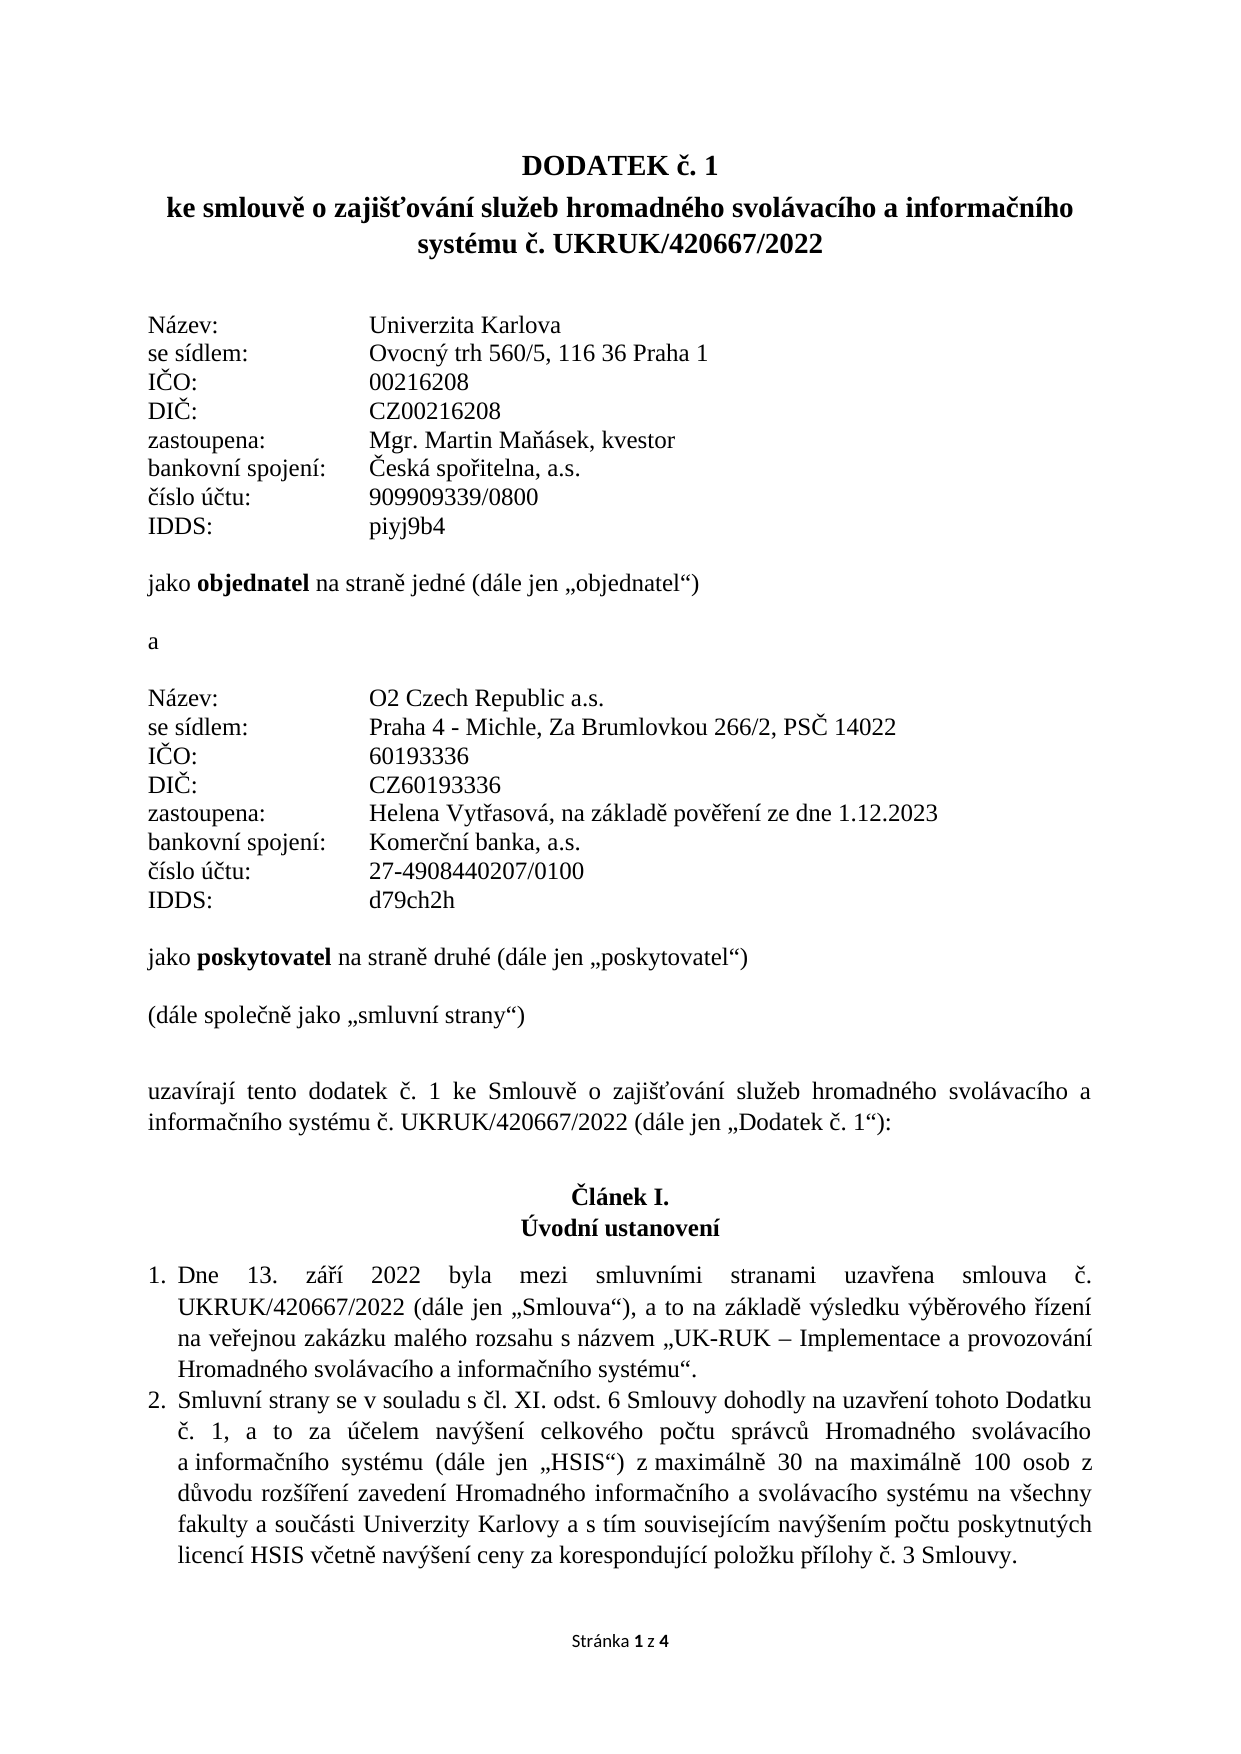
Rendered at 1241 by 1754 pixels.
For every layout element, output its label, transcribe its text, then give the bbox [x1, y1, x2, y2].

text se sídlem: Ovocný trh 560/5, 116 36 Praha 1 [148, 338, 1093, 367]
text IDDS: piyj9b4 [148, 511, 1093, 540]
text bankovní spojení: Česká spořitelna, a.s. [148, 453, 1093, 482]
text Článek I. [148, 1182, 1093, 1211]
text ke smlouvě o zajišťování služeb hromadného svolávacího a informačního systému č. UKRUK/420667/2022 [148, 190, 1093, 260]
text zastoupena: Mgr. Martin Maňásek, kvestor [148, 425, 1093, 453]
text Název: Univerzita Karlova [148, 310, 1093, 338]
text Název: O2 Czech Republic a.s. [148, 683, 1093, 712]
text zastoupena: Helena Vytřasová, na základě pověření ze dne 1.12.2023 [148, 798, 1093, 827]
text IČO: 60193336 [148, 741, 1093, 770]
text a [148, 626, 1093, 655]
text (dále společně jako „smluvní strany“) [148, 1000, 1093, 1028]
text jako poskytovatel na straně druhé (dále jen „poskytovatel“) [148, 942, 1093, 971]
text DIČ: CZ00216208 [148, 396, 1093, 425]
text Úvodní ustanovení [148, 1213, 1093, 1242]
list Dne 13. září 2022 byla mezi smluvními stranami uzavřena smlouva č. UKRUK/420667/2022 (dále jen „Smlouva“), a to na základě výsledku výběrového řízení na veřejnou zakázku malého rozsahu s názvem „UK-RUK – Implementace a provozování Hromadného svolávacího a informačního systému“. [148, 1261, 1093, 1382]
list Smluvní strany se v souladu s čl. XI. odst. 6 Smlouvy dohodly na uzavření tohoto Dodatku č. 1, a to za účelem navýšení celkového počtu správců Hromadného svolávacího a informačního systému (dále jen „HSIS“) z maximálně 30 na maximálně 100 osob z důvodu rozšíření zavedení Hromadného informačního a svolávacího systému na všechny fakulty a součásti Univerzity Karlovy a s tím souvisejícím navýšením počtu poskytnutých licencí HSIS včetně navýšení ceny za korespondující položku přílohy č. 3 Smlouvy. [148, 1385, 1093, 1569]
text IDDS: d79ch2h [148, 885, 1093, 913]
text číslo účtu: 27-4908440207/0100 [148, 856, 1093, 885]
text číslo účtu: 909909339/0800 [148, 482, 1093, 511]
text IČO: 00216208 [148, 367, 1093, 396]
text bankovní spojení: Komerční banka, a.s. [148, 827, 1093, 856]
text DODATEK č. 1 [148, 148, 1093, 181]
text se sídlem: Praha 4 - Michle, Za Brumlovkou 266/2, PSČ 14022 [148, 712, 1093, 741]
text uzavírají tento dodatek č. 1 ke Smlouvě o zajišťování služeb hromadného svolávacího a informačního systému č. UKRUK/420667/2022 (dále jen „Dodatek č. 1“): [148, 1076, 1093, 1136]
text DIČ: CZ60193336 [148, 770, 1093, 798]
text jako objednatel na straně jedné (dále jen „objednatel“) [148, 568, 1093, 597]
